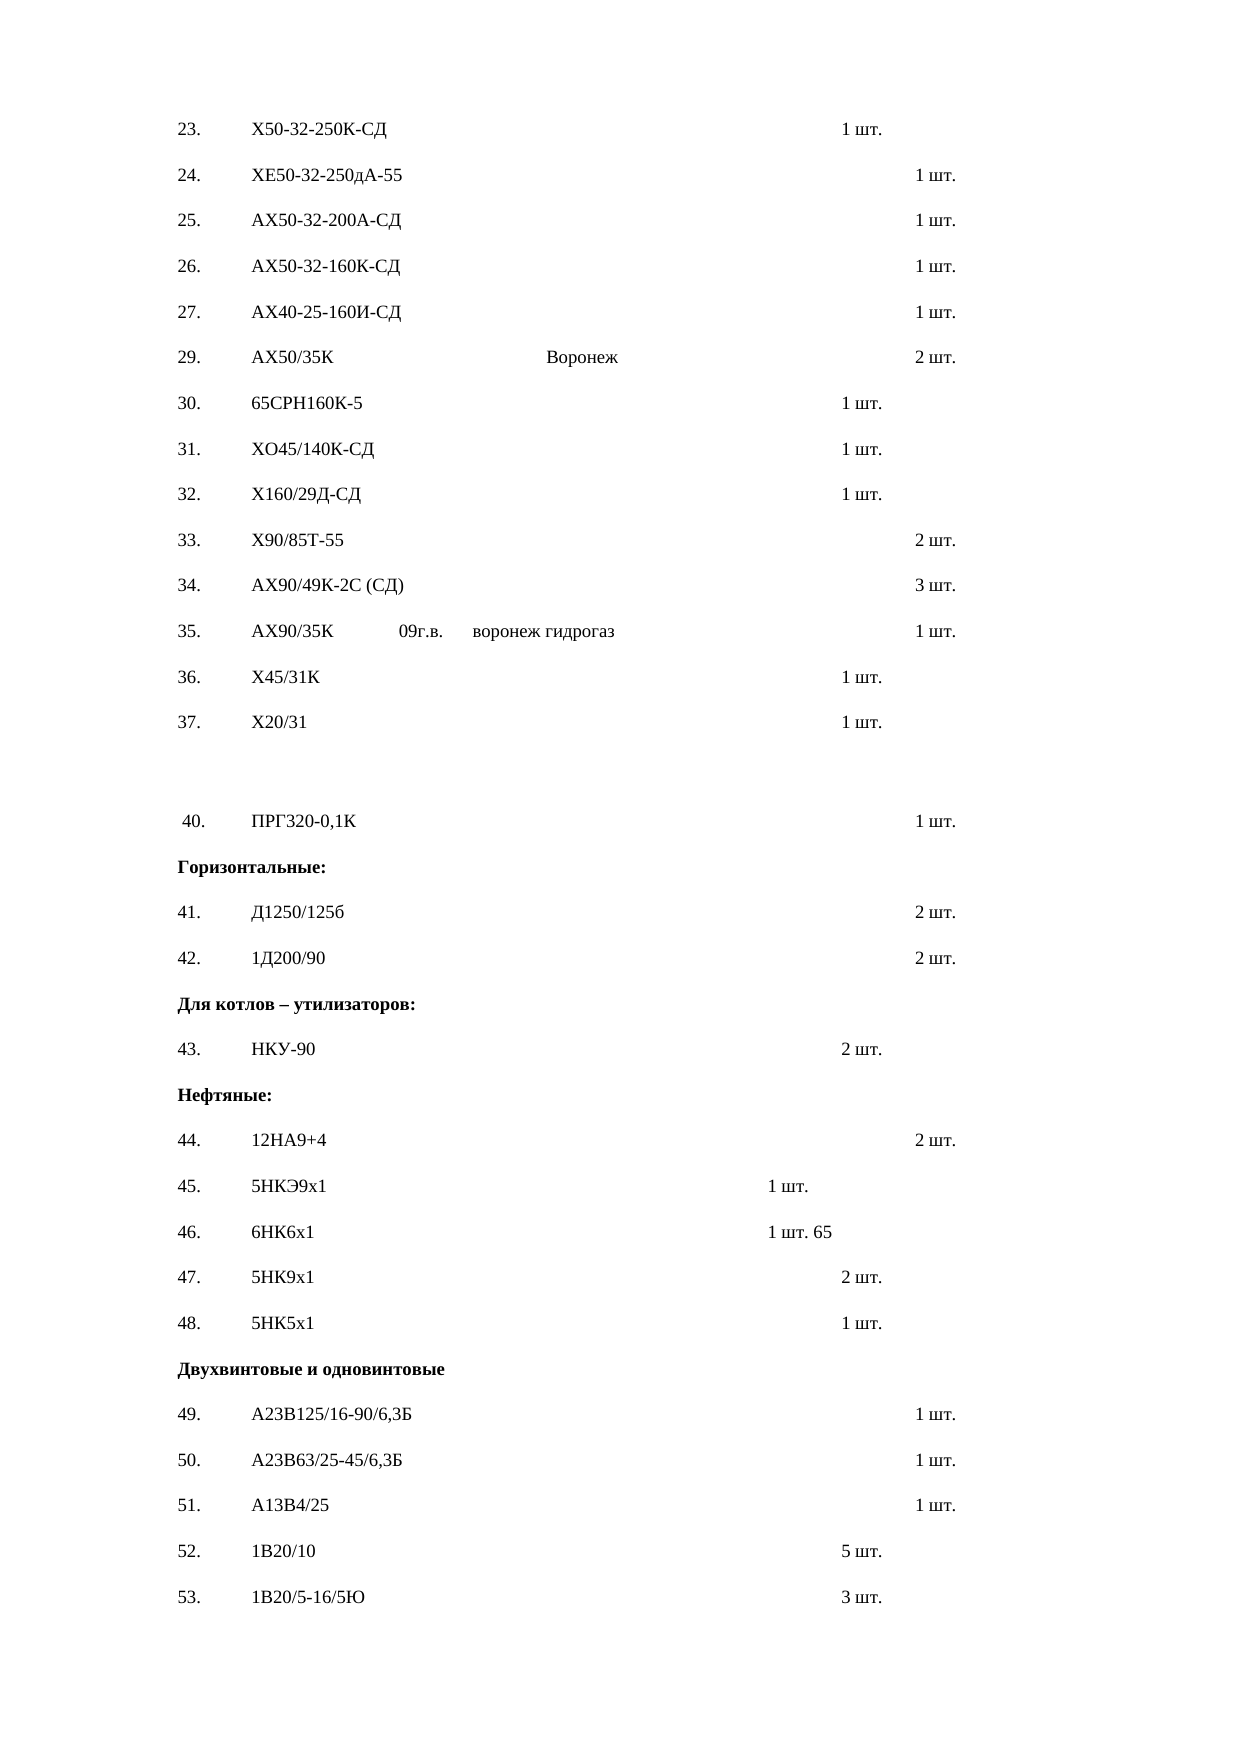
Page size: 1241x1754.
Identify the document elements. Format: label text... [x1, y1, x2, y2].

text 32. Х160/29Д-СД 1 шт. [177, 483, 1152, 505]
text 24. ХЕ50-32-250дА-55 1 шт. [177, 164, 1152, 185]
text 45. 5НКЭ9х1 1 шт. [177, 1175, 1152, 1196]
text 48. 5НК5х1 1 шт. [177, 1312, 1152, 1333]
text 50. А23В63/25-45/6,3Б 1 шт. [177, 1449, 1152, 1470]
text 33. Х90/85Т-55 2 шт. [177, 529, 1152, 550]
text 36. Х45/31К 1 шт. [177, 666, 1152, 687]
text 40. ПРГ320-0,1К 1 шт. [177, 810, 1152, 831]
text 49. А23В125/16-90/6,3Б 1 шт. [177, 1403, 1152, 1424]
text Горизонтальные: [177, 856, 1152, 877]
text 43. НКУ-90 2 шт. [177, 1038, 1152, 1059]
text 27. АХ40-25-160И-СД 1 шт. [177, 301, 1152, 322]
text 47. 5НК9х1 2 шт. [177, 1266, 1152, 1288]
text 30. 65СРН160К-5 1 шт. [177, 392, 1152, 413]
text 29. АХ50/35К Воронеж 2 шт. [177, 346, 1152, 368]
text 31. ХО45/140К-СД 1 шт. [177, 437, 1152, 459]
text 34. АХ90/49К-2С (СД) 3 шт. [177, 574, 1152, 596]
text 37. Х20/31 1 шт. [177, 711, 1152, 733]
text 26. АХ50-32-160К-СД 1 шт. [177, 255, 1152, 277]
text 23. Х50-32-250К-СД 1 шт. [177, 118, 1152, 140]
text 46. 6НК6х1 1 шт. 65 [177, 1221, 1152, 1242]
text 51. А13В4/25 1 шт. [177, 1494, 1152, 1516]
text 53. 1В20/5-16/5Ю 3 шт. [177, 1586, 1152, 1607]
text 52. 1В20/10 5 шт. [177, 1540, 1152, 1561]
text 25. АХ50-32-200А-СД 1 шт. [177, 209, 1152, 231]
text Для котлов – утилизаторов: [177, 992, 1152, 1014]
text Двухвинтовые и одновинтовые [177, 1357, 1152, 1379]
text 35. АХ90/35К 09г.в. воронеж гидрогаз 1 шт. [177, 620, 1152, 642]
text 42. 1Д200/90 2 шт. [177, 947, 1152, 968]
text 44. 12НА9+4 2 шт. [177, 1129, 1152, 1151]
text Нефтяные: [177, 1084, 1152, 1105]
text 41. Д1250/125б 2 шт. [177, 901, 1152, 923]
